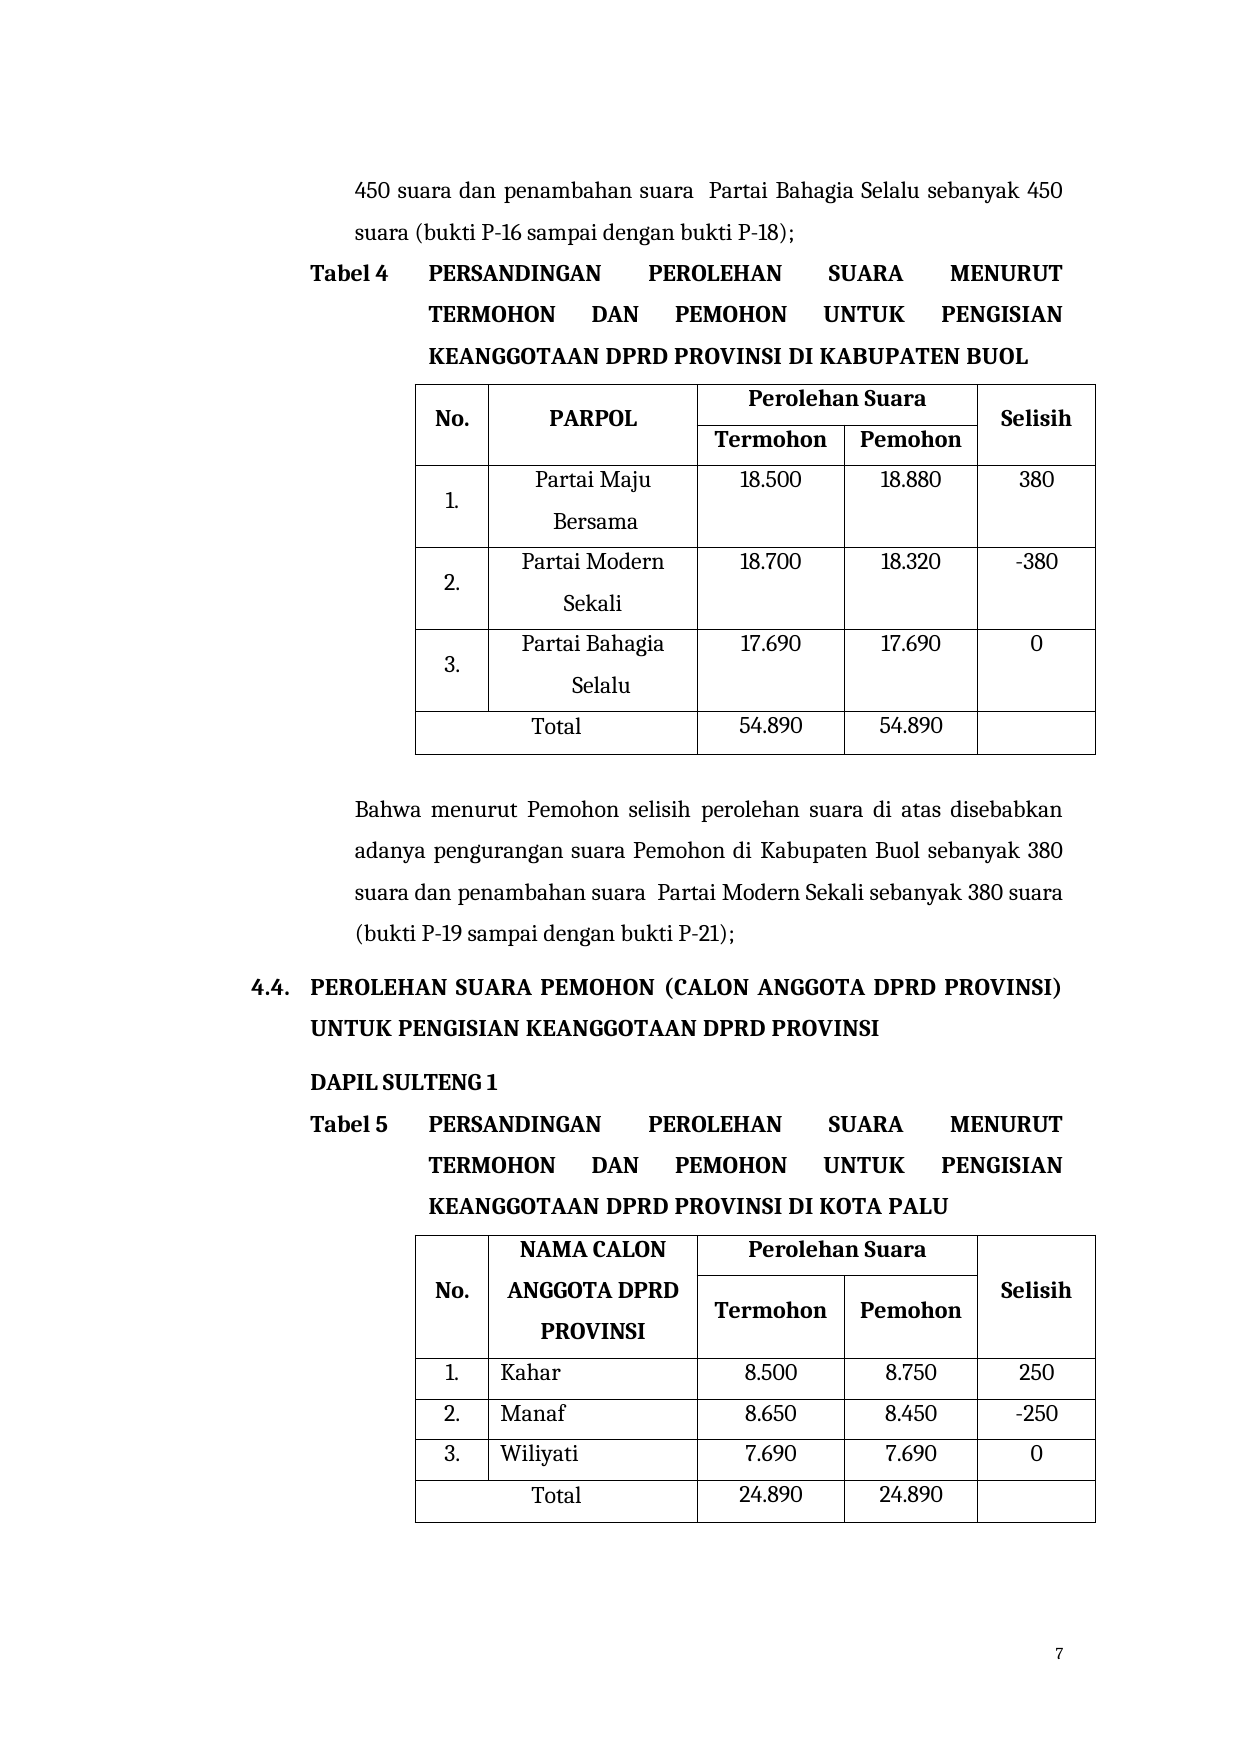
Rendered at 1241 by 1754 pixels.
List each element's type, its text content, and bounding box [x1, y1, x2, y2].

table_cell 1. [416, 1359, 488, 1398]
table_cell 17.690 [698, 630, 844, 711]
table_cell 8.500 [698, 1359, 844, 1398]
table_cell Pemohon [845, 1276, 977, 1358]
table_cell 8.450 [845, 1400, 977, 1439]
table_cell 18.700 [698, 548, 844, 629]
table_cell 3. [416, 1440, 488, 1480]
table_cell 0 [978, 630, 1095, 711]
table_cell Manaf [489, 1400, 697, 1439]
table_header Selisih [978, 385, 1095, 465]
table_cell [978, 1481, 1095, 1522]
table_cell -250 [978, 1400, 1095, 1439]
table_header Perolehan Suara [698, 385, 977, 424]
table_cell 24.890 [845, 1481, 977, 1522]
table_cell Total [416, 712, 697, 753]
table_header NAMA CALON ANGGOTA DPRD PROVINSI [489, 1236, 697, 1358]
table_cell 3. [416, 630, 488, 711]
table_header Perolehan Suara [698, 1236, 977, 1275]
table_cell 24.890 [698, 1481, 844, 1522]
table_cell 17.690 [845, 630, 977, 711]
table_cell 8.750 [845, 1359, 977, 1398]
table_header No. [416, 385, 488, 465]
table_cell 54.890 [845, 712, 977, 753]
table_header PARPOL [489, 385, 697, 465]
table_cell 18.500 [698, 466, 844, 547]
table_cell 7.690 [698, 1440, 844, 1480]
table_header Selisih [978, 1236, 1095, 1358]
table_cell 0 [978, 1440, 1095, 1480]
table_cell 18.880 [845, 466, 977, 547]
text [354, 177, 1063, 246]
table_cell 7.690 [845, 1440, 977, 1480]
list PEROLEHAN SUARA PEMOHON (CALON ANGGOTA DPRD PROVINSI) UNTUK PENGISIAN KEANGGOTAAN DPRD PROVINSI [251, 974, 1063, 1043]
table_cell Pemohon [845, 426, 977, 465]
table_cell [978, 712, 1095, 753]
table_cell -380 [978, 548, 1095, 629]
table_cell Wiliyati [489, 1440, 697, 1480]
table_cell 8.650 [698, 1400, 844, 1439]
table_cell Termohon [698, 426, 844, 465]
table_cell 250 [978, 1359, 1095, 1398]
table_cell Total [416, 1481, 697, 1522]
list Tabel 4 PERSANDINGAN PEROLEHAN SUARA MENURUT TERMOHON DAN PEMOHON UNTUK PENGISIAN KEANGGOTAAN DPRD PROVINSI DI KABUPATEN BUOL [310, 260, 1063, 370]
table_cell 54.890 [698, 712, 844, 753]
table_cell 18.320 [845, 548, 977, 629]
table_cell 2. [416, 1400, 488, 1439]
text Bahwa menurut Pemohon selisih perolehan suara di atas disebabkan adanya pengurangan suara Pemohon di Kabupaten Buol sebanyak 380 suara dan penambahan suara Partai Modern Sekali sebanyak 380 suara (bukti P-19 sampai dengan bukti P-21); [354, 796, 1063, 948]
table_cell 1. [416, 466, 488, 547]
table_cell Kahar [489, 1359, 697, 1398]
list Tabel 5 PERSANDINGAN PEROLEHAN SUARA MENURUT TERMOHON DAN PEMOHON UNTUK PENGISIAN KEANGGOTAAN DPRD PROVINSI DI KOTA PALU [310, 1110, 1063, 1221]
table_cell Partai Bahagia Selalu [489, 630, 697, 711]
table_cell Partai Maju Bersama [489, 466, 697, 547]
table_cell Partai Modern Sekali [489, 548, 697, 629]
table_header No. [416, 1236, 488, 1358]
table_cell Termohon [698, 1276, 844, 1358]
table_cell 2. [416, 548, 488, 629]
table_cell 380 [978, 466, 1095, 547]
list DAPIL SULTENG 1 [310, 1069, 1063, 1097]
